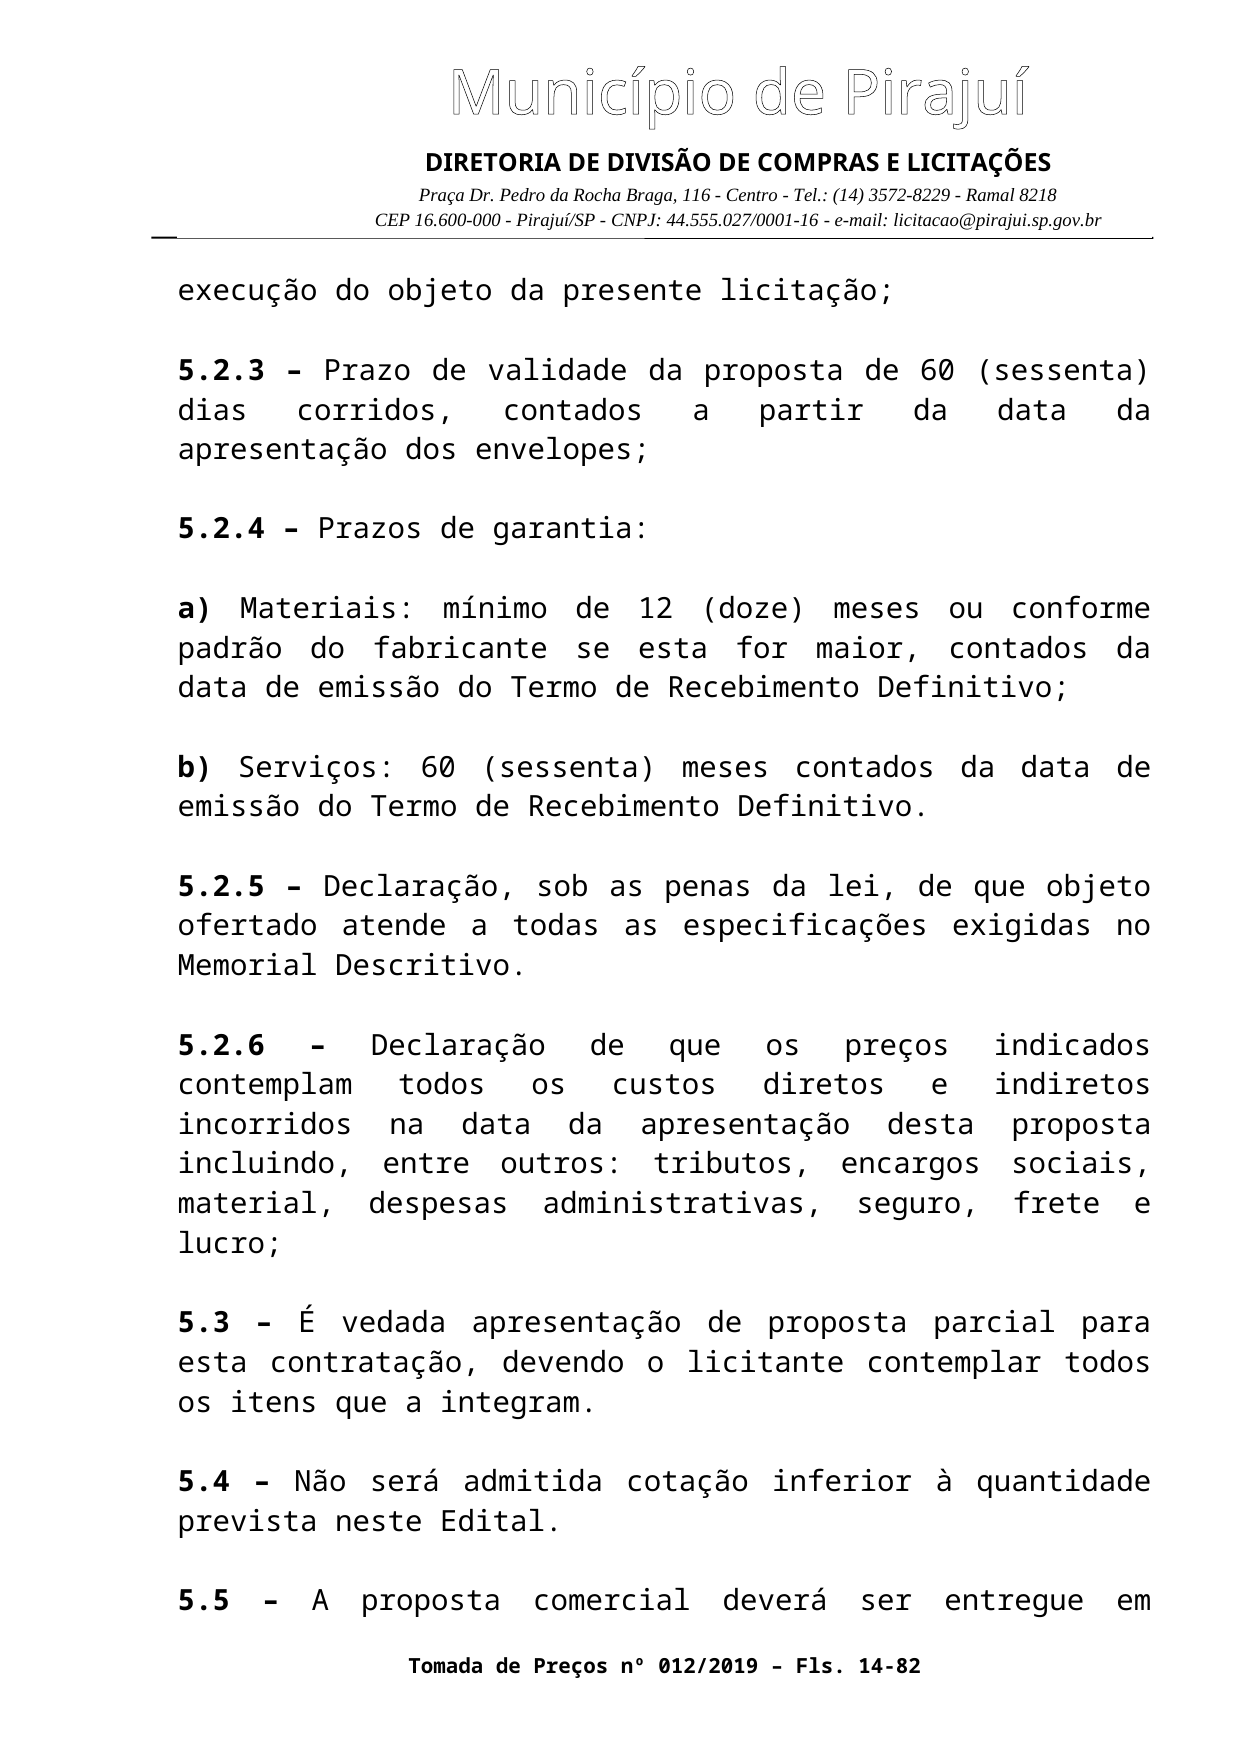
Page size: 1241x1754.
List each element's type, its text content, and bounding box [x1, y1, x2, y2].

text 5.2.5 – Declaração, sob as penas da lei, de que objeto ofertado atende a todas as especificações exigidas no Memorial Descritivo. [177, 865, 1152, 984]
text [177, 270, 1152, 309]
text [177, 1579, 1152, 1619]
text 5.2.6 – Declaração de que os preços indicados contemplam todos os custos diretos e indiretos incorridos na data da apresentação desta proposta incluindo, entre outros: tributos, encargos sociais, material, despesas administrativas, seguro, frete e lucro; [177, 1024, 1152, 1262]
text 5.3 – É vedada apresentação de proposta parcial para esta contratação, devendo o licitante contemplar todos os itens que a integram. [177, 1302, 1152, 1421]
text 5.2.3 – Prazo de validade da proposta de 60 (sessenta) dias corridos, contados a partir da data da apresentação dos envelopes; [177, 349, 1152, 468]
text 5.4 – Não será admitida cotação inferior à quantidade prevista neste Edital. [177, 1460, 1152, 1540]
text a) Materiais: mínimo de 12 (doze) meses ou conforme padrão do fabricante se esta for maior, contados da data de emissão do Termo de Recebimento Definitivo; [177, 587, 1152, 706]
text b) Serviços: 60 (sessenta) meses contados da data de emissão do Termo de Recebimento Definitivo. [177, 746, 1152, 825]
text 5.2.4 – Prazos de garantia: [177, 508, 1152, 547]
